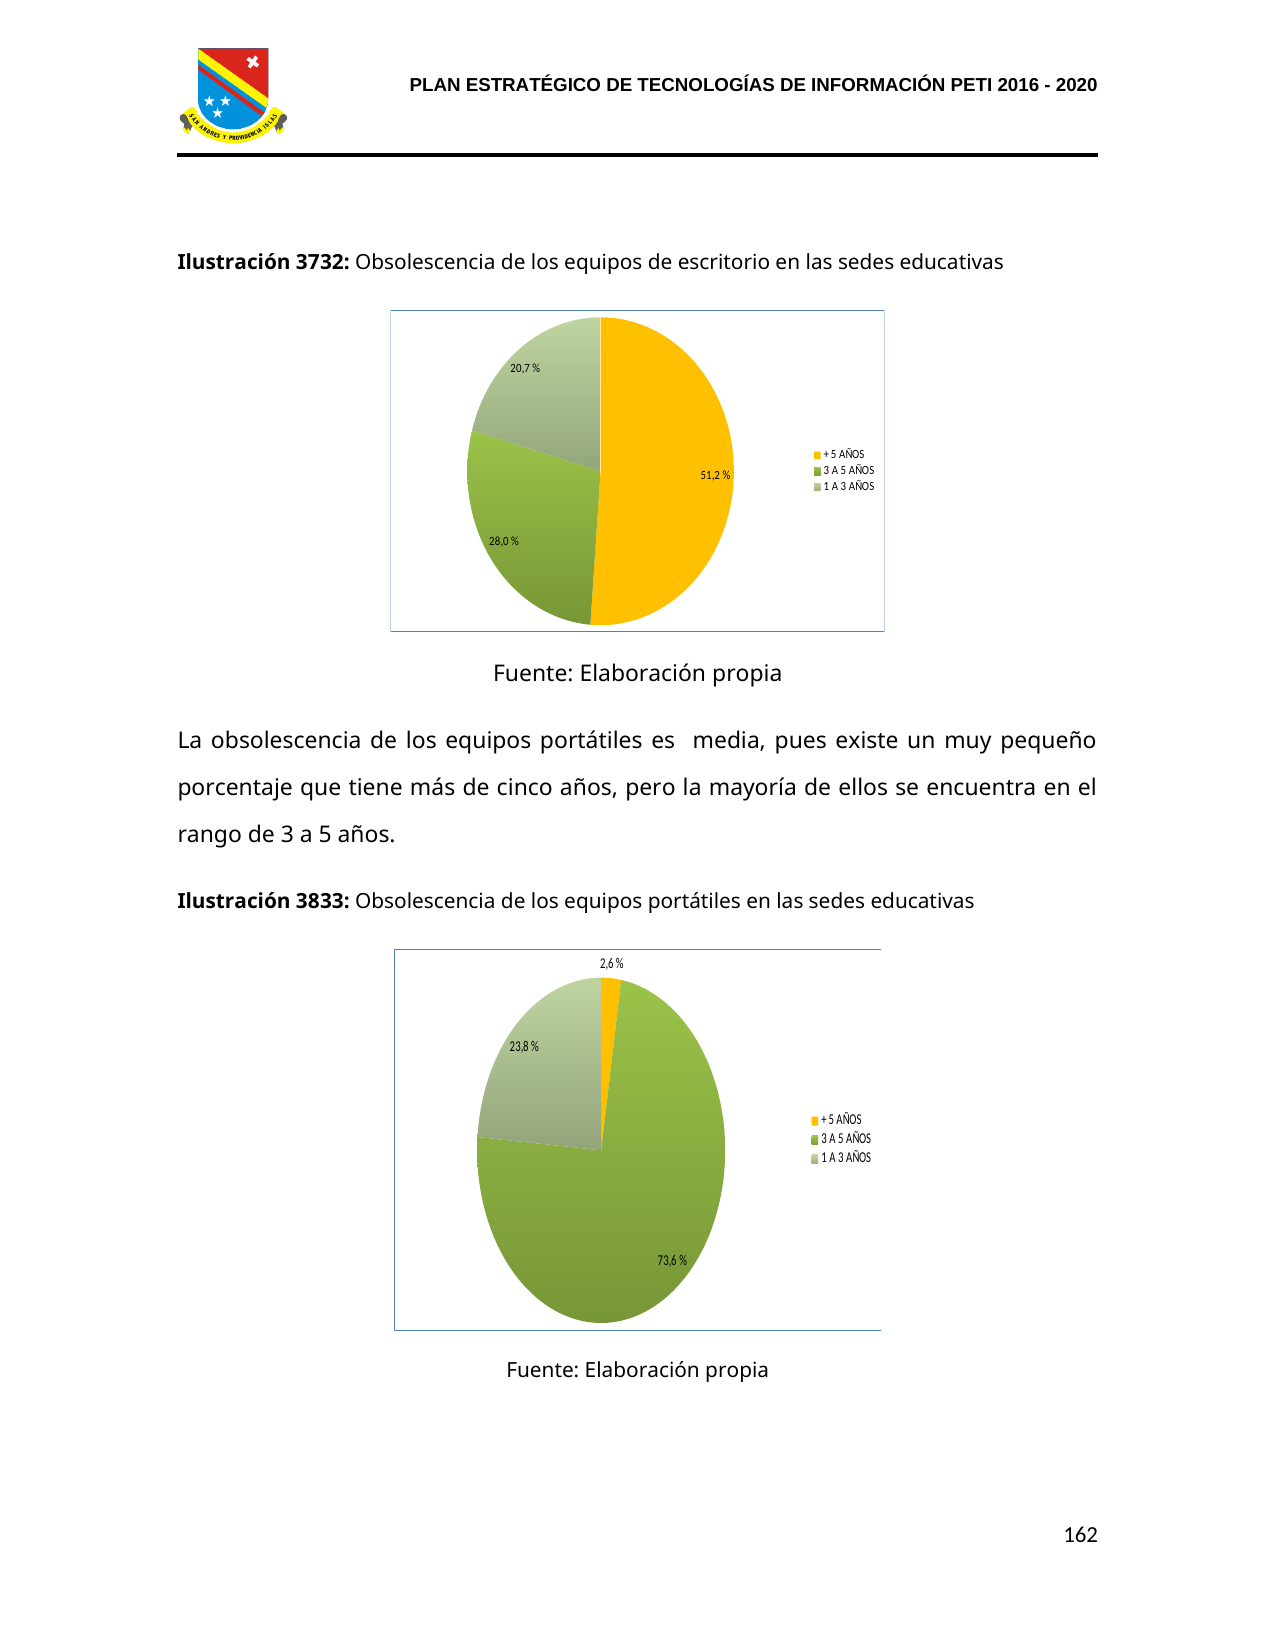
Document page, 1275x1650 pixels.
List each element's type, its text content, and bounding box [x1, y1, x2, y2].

text La obsolescencia de los equipos portátiles es media, pues existe un muy pequeño porcentaje que tiene más de cinco años, pero la mayoría de ellos se encuentra en el rango de 3 a 5 años. [177, 724, 1098, 849]
text Fuente: Elaboración propia [177, 657, 1098, 688]
text Ilustración 37: Obsolescencia de los equipos de escritorio en las sedes educativas [177, 247, 1098, 276]
text Ilustración 38: Obsolescencia de los equipos portátiles en las sedes educativas [177, 886, 1098, 914]
picture [179, 48, 288, 144]
text Fuente: Elaboración propia [177, 1356, 1098, 1384]
